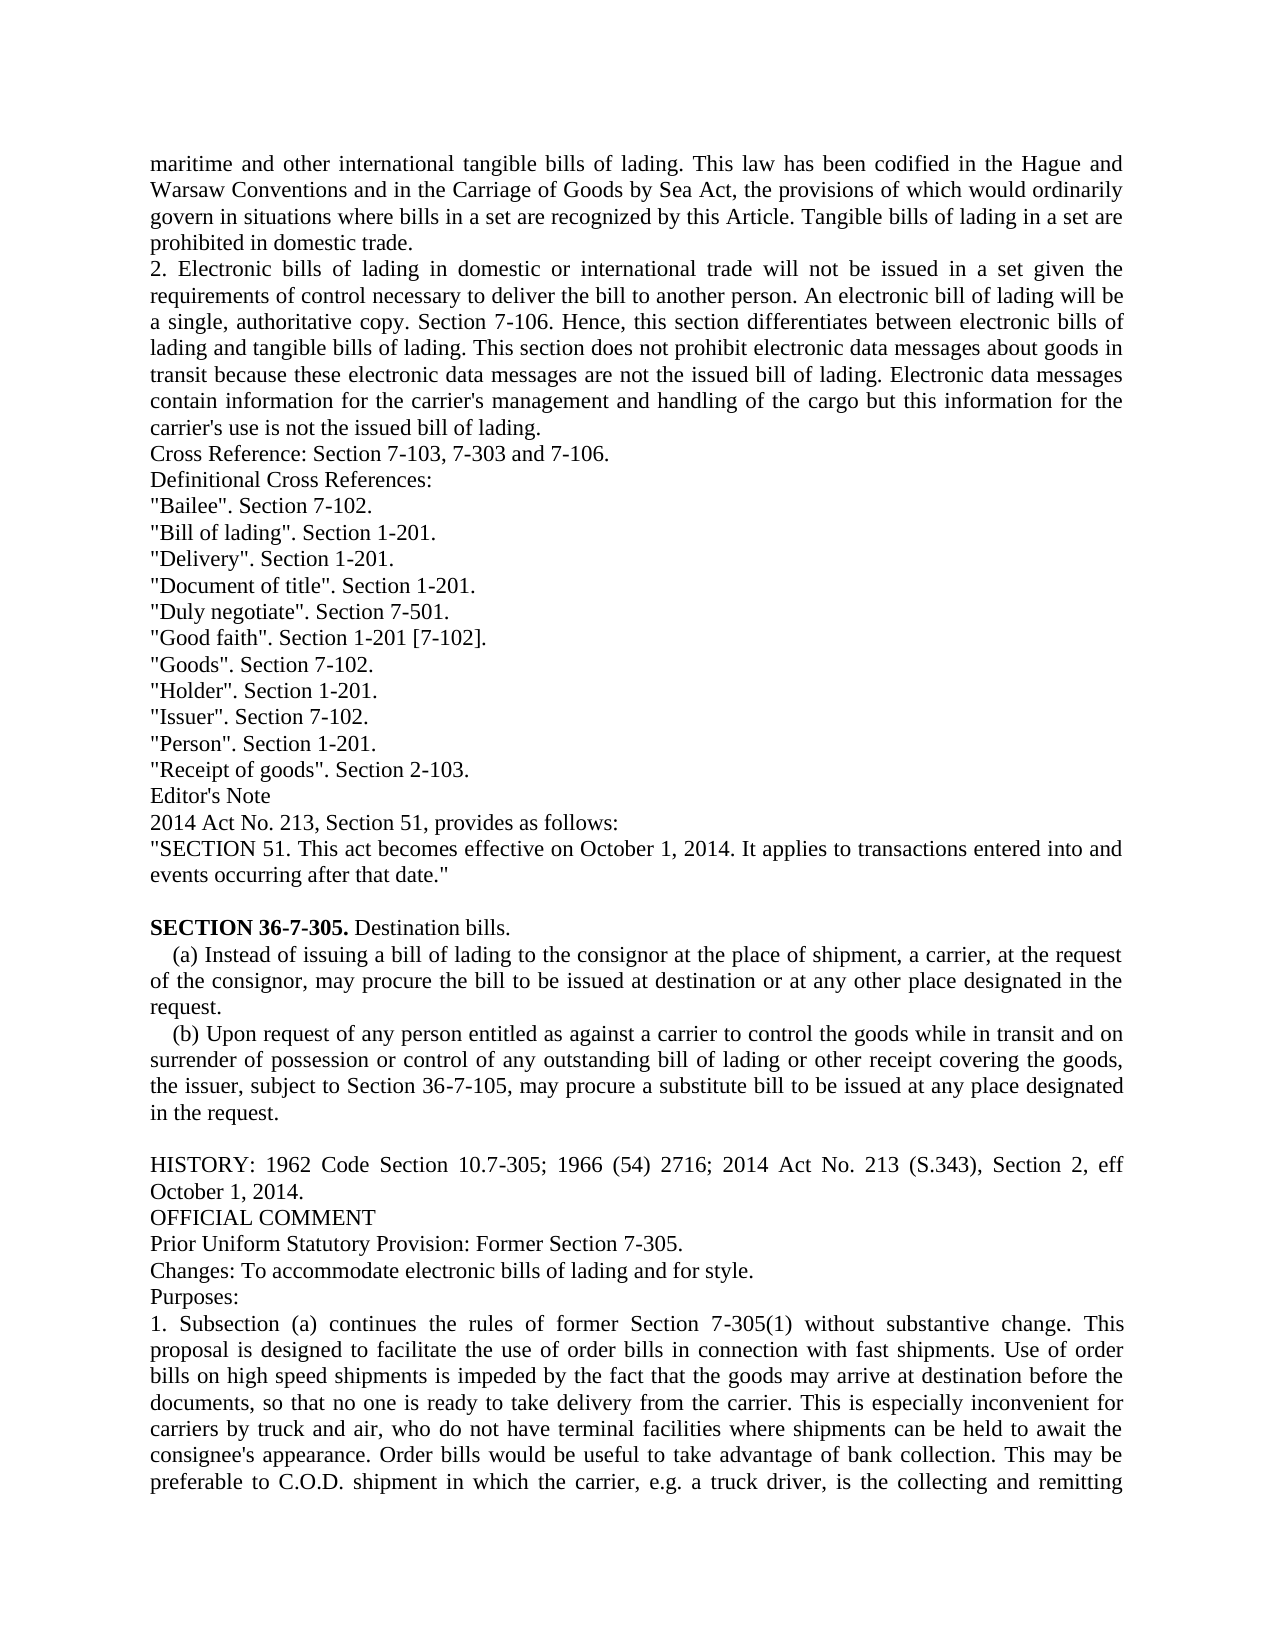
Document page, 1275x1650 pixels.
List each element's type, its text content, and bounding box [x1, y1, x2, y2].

text Editor's Note [150, 782, 1125, 809]
text Purposes: [150, 1283, 1125, 1309]
text Cross Reference: Section 7-103, 7-303 and 7-106. [150, 440, 1125, 466]
text Changes: To accommodate electronic bills of lading and for style. [150, 1257, 1125, 1283]
text "Bill of lading". Section 1-201. [150, 519, 1125, 545]
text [150, 1309, 1125, 1494]
text "SECTION 51. This act becomes effective on October 1, 2014. It applies to transactions entered into and events occurring after that date." [150, 835, 1125, 888]
text 2014 Act No. 213, Section 51, provides as follows: [150, 809, 1125, 835]
text "Person". Section 1-201. [150, 730, 1125, 756]
text "Issuer". Section 7-102. [150, 703, 1125, 730]
text "Document of title". Section 1-201. [150, 572, 1125, 598]
text 2. Electronic bills of lading in domestic or international trade will not be issued in a set given the requirements of control necessary to deliver the bill to another person. An electronic bill of lading will be a single, authoritative copy. Section 7-106. Hence, this section differentiates between electronic bills of lading and tangible bills of lading. This section does not prohibit electronic data messages about goods in transit because these electronic data messages are not the issued bill of lading. Electronic data messages contain information for the carrier's management and handling of the cargo but this information for the carrier's use is not the issued bill of lading. [150, 255, 1125, 440]
text "Delivery". Section 1-201. [150, 545, 1125, 572]
text "Holder". Section 1-201. [150, 677, 1125, 703]
text OFFICIAL COMMENT [150, 1204, 1125, 1231]
text "Bailee". Section 7-102. [150, 493, 1125, 519]
text Definitional Cross References: [150, 466, 1125, 493]
text (b) Upon request of any person entitled as against a carrier to control the goods while in transit and on surrender of possession or control of any outstanding bill of lading or other receipt covering the goods, the issuer, subject to Section 36-7-105, may procure a substitute bill to be issued at any place designated in the request. [150, 1020, 1125, 1125]
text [150, 150, 1125, 255]
text "Receipt of goods". Section 2-103. [150, 756, 1125, 782]
text (a) Instead of issuing a bill of lading to the consignor at the place of shipment, a carrier, at the request of the consignor, may procure the bill to be issued at destination or at any other place designated in the request. [150, 941, 1125, 1020]
text Prior Uniform Statutory Provision: Former Section 7-305. [150, 1231, 1125, 1257]
text "Good faith". Section 1-201 [7-102]. [150, 624, 1125, 651]
text SECTION 36-7-305. Destination bills. [150, 914, 1125, 941]
text "Goods". Section 7-102. [150, 651, 1125, 677]
text HISTORY: 1962 Code Section 10.7-305; 1966 (54) 2716; 2014 Act No. 213 (S.343), Section 2, eff October 1, 2014. [150, 1151, 1125, 1204]
text "Duly negotiate". Section 7-501. [150, 598, 1125, 624]
